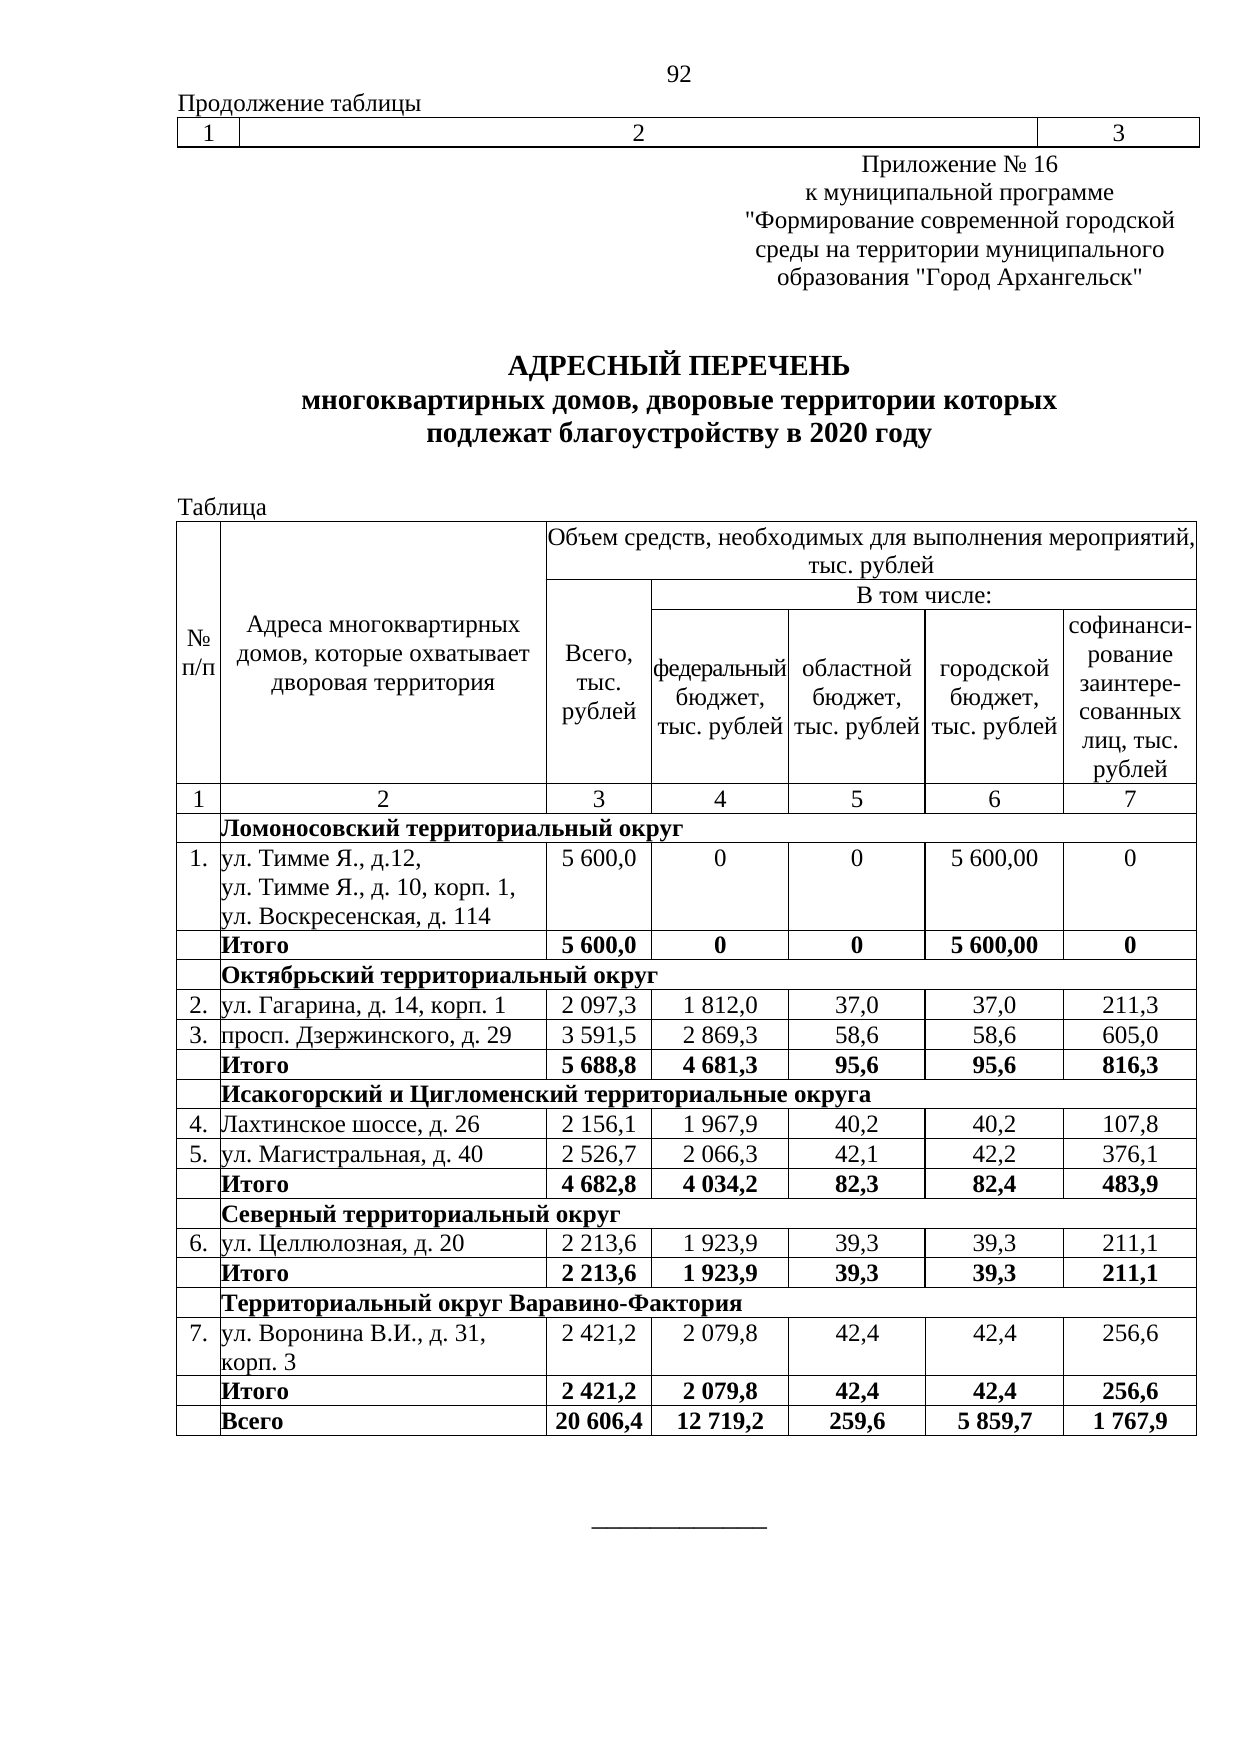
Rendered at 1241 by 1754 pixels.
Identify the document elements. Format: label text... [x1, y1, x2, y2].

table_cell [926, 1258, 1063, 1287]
text "Формирование современной городской среды на территории муниципального образования "Город Архангельск" [738, 206, 1181, 291]
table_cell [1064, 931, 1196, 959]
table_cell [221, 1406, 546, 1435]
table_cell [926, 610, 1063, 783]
text к муниципальной программе [738, 178, 1181, 206]
text АДРЕСНЫЙ ПЕРЕЧЕНЬ [177, 348, 1181, 382]
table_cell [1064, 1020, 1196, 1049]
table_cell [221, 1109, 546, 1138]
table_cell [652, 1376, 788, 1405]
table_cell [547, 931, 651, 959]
text Приложение № 16 [738, 150, 1181, 178]
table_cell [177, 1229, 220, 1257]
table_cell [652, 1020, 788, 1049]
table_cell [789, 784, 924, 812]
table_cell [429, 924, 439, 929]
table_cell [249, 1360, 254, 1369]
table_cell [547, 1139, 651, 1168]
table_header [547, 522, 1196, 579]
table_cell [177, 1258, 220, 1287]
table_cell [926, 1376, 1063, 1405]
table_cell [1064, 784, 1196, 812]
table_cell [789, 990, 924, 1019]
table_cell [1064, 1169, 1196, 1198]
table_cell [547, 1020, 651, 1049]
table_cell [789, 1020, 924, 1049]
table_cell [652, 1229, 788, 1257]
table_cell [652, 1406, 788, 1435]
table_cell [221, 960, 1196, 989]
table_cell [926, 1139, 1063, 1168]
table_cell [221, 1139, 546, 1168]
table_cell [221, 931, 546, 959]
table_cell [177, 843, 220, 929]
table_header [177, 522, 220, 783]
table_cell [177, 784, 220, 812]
text многоквартирных домов, дворовые территории которых [177, 382, 1181, 415]
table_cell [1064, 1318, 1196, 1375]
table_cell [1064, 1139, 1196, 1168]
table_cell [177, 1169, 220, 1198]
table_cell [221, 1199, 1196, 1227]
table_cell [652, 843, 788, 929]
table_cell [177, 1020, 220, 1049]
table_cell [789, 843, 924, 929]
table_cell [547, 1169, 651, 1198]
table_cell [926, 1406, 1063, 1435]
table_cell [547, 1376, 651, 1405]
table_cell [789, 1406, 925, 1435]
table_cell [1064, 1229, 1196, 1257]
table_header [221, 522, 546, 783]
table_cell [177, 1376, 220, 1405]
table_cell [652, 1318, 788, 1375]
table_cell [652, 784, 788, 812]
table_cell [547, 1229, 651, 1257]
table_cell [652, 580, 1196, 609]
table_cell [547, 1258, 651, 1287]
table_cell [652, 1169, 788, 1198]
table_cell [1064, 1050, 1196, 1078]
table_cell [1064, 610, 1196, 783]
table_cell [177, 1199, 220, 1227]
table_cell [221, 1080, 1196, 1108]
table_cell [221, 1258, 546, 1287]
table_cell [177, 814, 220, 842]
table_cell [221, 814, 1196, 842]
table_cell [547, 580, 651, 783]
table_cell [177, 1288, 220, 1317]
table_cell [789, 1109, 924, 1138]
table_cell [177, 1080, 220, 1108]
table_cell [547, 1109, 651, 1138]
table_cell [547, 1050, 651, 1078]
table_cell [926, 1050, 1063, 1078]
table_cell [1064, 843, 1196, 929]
text Таблица [177, 492, 1181, 521]
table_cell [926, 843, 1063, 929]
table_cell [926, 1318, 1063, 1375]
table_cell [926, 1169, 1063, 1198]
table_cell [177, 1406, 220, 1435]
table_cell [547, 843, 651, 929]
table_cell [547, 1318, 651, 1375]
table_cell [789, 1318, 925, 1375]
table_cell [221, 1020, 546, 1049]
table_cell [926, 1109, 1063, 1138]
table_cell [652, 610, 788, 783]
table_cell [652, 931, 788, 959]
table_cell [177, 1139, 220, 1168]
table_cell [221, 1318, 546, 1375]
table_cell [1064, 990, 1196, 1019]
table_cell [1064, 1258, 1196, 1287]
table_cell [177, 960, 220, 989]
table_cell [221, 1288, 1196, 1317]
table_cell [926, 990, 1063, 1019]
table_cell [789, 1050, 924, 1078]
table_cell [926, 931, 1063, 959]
text ____________ [177, 1498, 1181, 1532]
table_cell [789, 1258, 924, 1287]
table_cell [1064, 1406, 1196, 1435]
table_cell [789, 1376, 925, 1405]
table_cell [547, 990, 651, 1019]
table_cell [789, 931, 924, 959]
text подлежат благоустройству в 2020 году [177, 415, 1181, 449]
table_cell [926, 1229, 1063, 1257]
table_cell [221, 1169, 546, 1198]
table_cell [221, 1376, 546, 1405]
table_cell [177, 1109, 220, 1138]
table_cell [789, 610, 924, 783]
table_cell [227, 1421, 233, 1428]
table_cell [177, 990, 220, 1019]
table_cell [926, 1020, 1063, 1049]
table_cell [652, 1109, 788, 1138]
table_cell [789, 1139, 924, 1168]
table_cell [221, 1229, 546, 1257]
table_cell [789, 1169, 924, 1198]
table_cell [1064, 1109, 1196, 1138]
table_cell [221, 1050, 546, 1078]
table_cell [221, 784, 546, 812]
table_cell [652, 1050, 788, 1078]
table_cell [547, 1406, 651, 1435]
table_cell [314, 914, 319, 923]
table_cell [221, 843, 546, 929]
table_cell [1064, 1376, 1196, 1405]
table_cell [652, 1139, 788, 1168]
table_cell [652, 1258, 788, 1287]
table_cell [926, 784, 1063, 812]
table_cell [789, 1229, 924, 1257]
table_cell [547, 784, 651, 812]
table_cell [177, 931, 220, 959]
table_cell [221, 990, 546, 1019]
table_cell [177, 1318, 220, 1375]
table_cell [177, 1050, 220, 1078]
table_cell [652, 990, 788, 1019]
